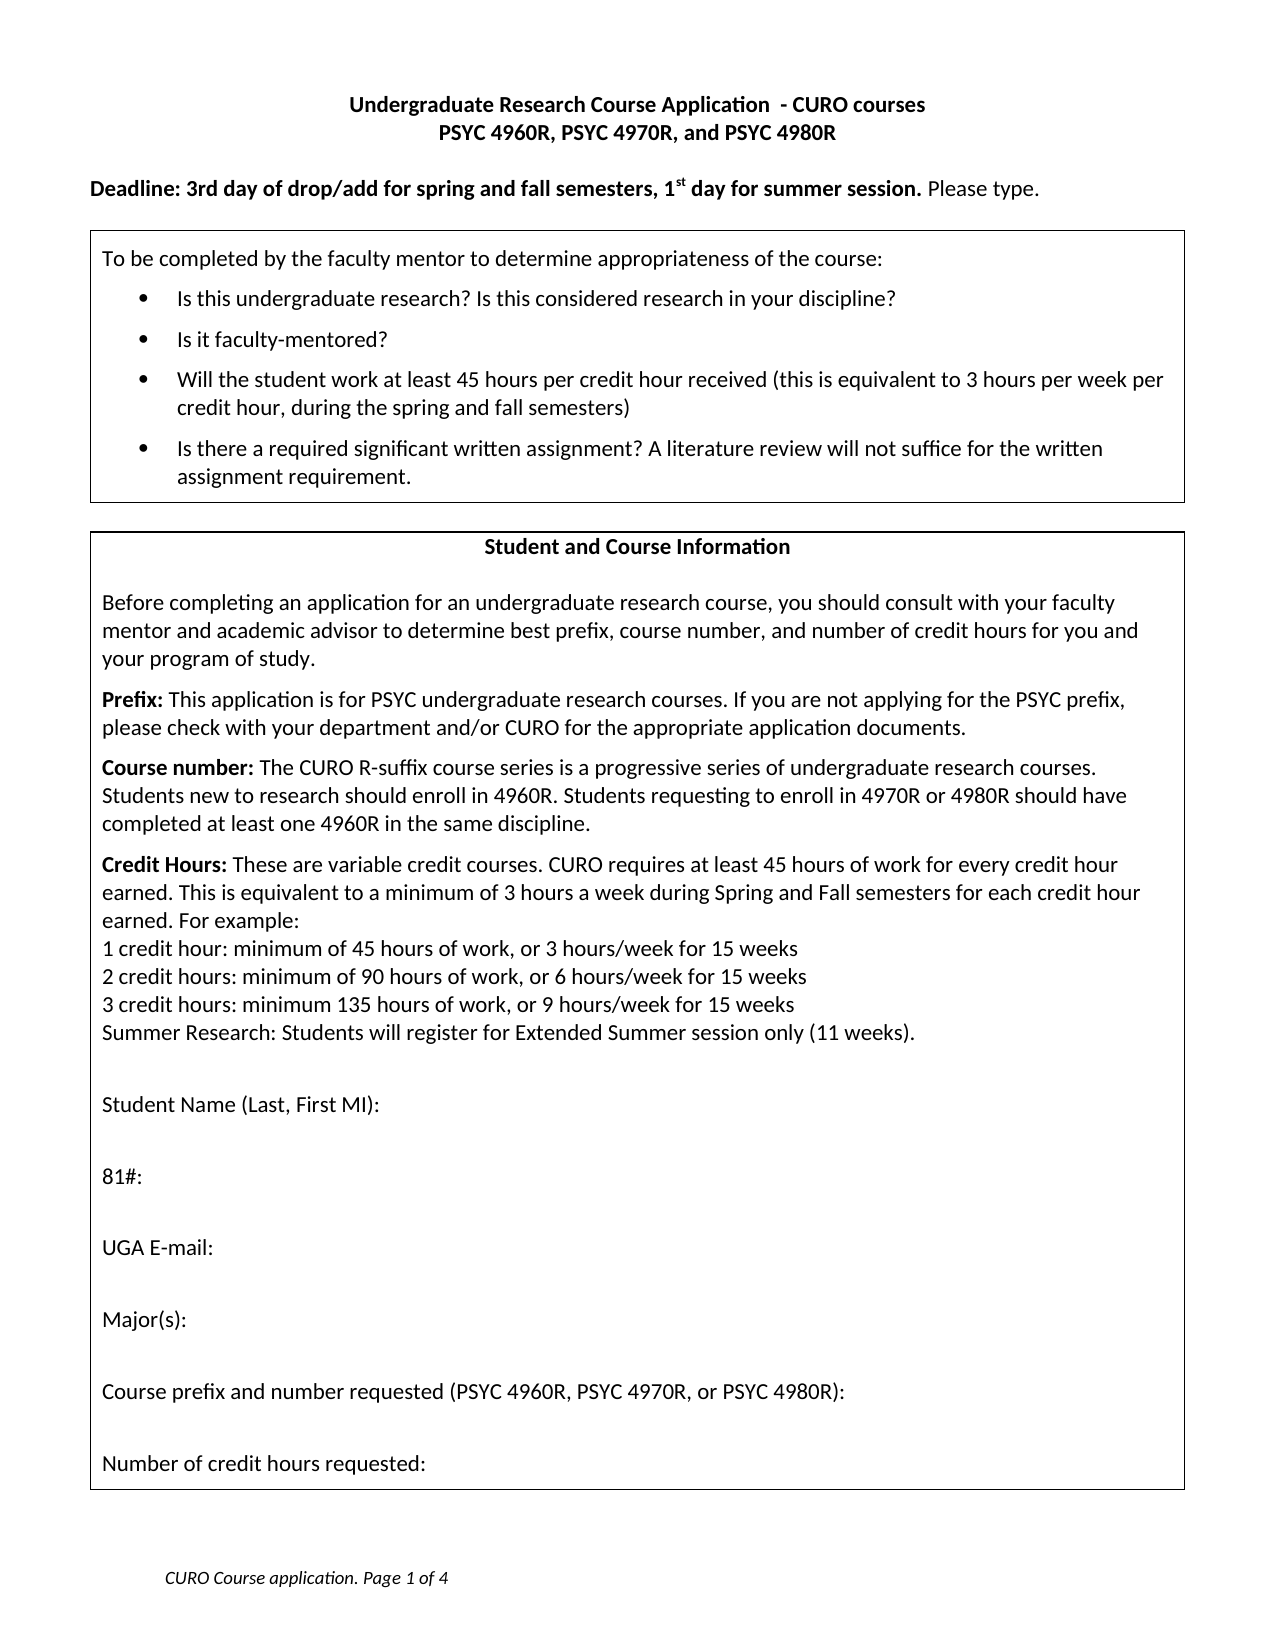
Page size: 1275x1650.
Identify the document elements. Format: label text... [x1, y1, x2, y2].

text Undergraduate Research Course Application - CURO courses [90, 90, 1185, 118]
text Deadline: 3rd day of drop/add for spring and fall semesters, 1st day for summer session. Please type. [90, 174, 1185, 202]
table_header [91, 533, 1184, 1489]
table_header To be completed by the faculty mentor to determine appropriateness of the course: Is this undergraduate research? Is this considered research in your discipline? Is it faculty-mentored? Will the student work at least 45 hours per credit hour received (this is equivalent to 3 hours per week per credit hour, during the spring and fall semesters) Is there a required significant written assignment? A literature review will not suffice for the written assignment requirement. [91, 231, 1184, 502]
text PSYC 4960R, PSYC 4970R, and PSYC 4980R [90, 118, 1185, 146]
